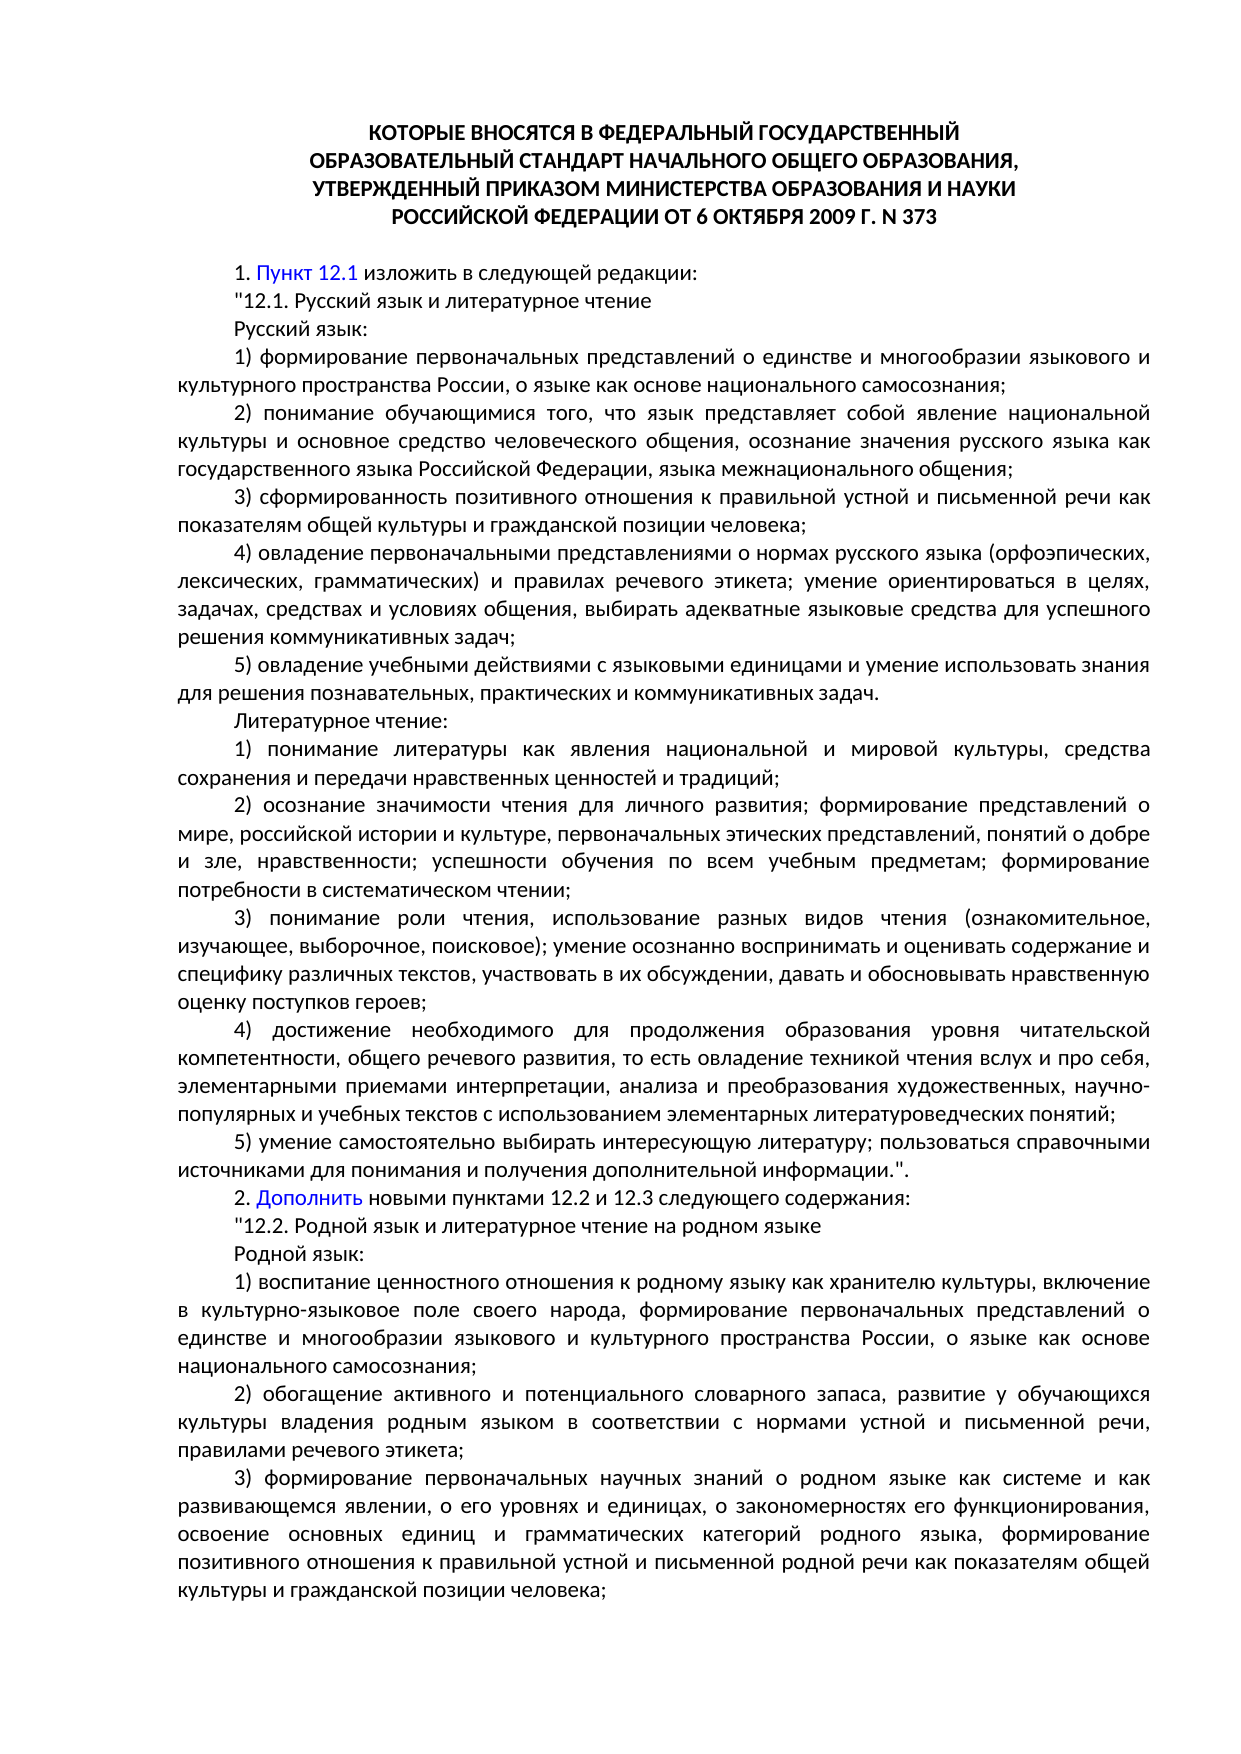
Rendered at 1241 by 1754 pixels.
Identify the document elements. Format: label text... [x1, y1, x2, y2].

text 5) овладение учебными действиями с языковыми единицами и умение использовать знания для решения познавательных, практических и коммуникативных задач. [177, 651, 1152, 707]
text 2) понимание обучающимися того, что язык представляет собой явление национальной культуры и основное средство человеческого общения, осознание значения русского языка как государственного языка Российской Федерации, языка межнационального общения; [177, 398, 1152, 482]
text 3) понимание роли чтения, использование разных видов чтения (ознакомительное, изучающее, выборочное, поисковое); умение осознанно воспринимать и оценивать содержание и специфику различных текстов, участвовать в их обсуждении, давать и обосновывать нравственную оценку поступков героев; [177, 903, 1152, 1015]
text 4) овладение первоначальными представлениями о нормах русского языка (орфоэпических, лексических, грамматических) и правилах речевого этикета; умение ориентироваться в целях, задачах, средствах и условиях общения, выбирать адекватные языковые средства для успешного решения коммуникативных задач; [177, 538, 1152, 651]
text 3) формирование первоначальных научных знаний о родном языке как системе и как развивающемся явлении, о его уровнях и единицах, о закономерностях его функционирования, освоение основных единиц и грамматических категорий родного языка, формирование позитивного отношения к правильной устной и письменной родной речи как показателям общей культуры и гражданской позиции человека; [177, 1463, 1152, 1603]
text 4) достижение необходимого для продолжения образования уровня читательской компетентности, общего речевого развития, то есть овладение техникой чтения вслух и про себя, элементарными приемами интерпретации, анализа и преобразования художественных, научно-популярных и учебных текстов с использованием элементарных литературоведческих понятий; [177, 1015, 1152, 1127]
text Литературное чтение: [177, 707, 1152, 734]
text Родной язык: [177, 1239, 1152, 1267]
title ОБРАЗОВАТЕЛЬНЫЙ СТАНДАРТ НАЧАЛЬНОГО ОБЩЕГО ОБРАЗОВАНИЯ, [177, 146, 1152, 174]
title КОТОРЫЕ ВНОСЯТСЯ В ФЕДЕРАЛЬНЫЙ ГОСУДАРСТВЕННЫЙ [177, 118, 1152, 146]
text 2) осознание значимости чтения для личного развития; формирование представлений о мире, российской истории и культуре, первоначальных этических представлений, понятий о добре и зле, нравственности; успешности обучения по всем учебным предметам; формирование потребности в систематическом чтении; [177, 791, 1152, 903]
title РОССИЙСКОЙ ФЕДЕРАЦИИ ОТ 6 ОКТЯБРЯ 2009 Г. N 373 [177, 202, 1152, 230]
text 2. Дополнить новыми пунктами 12.2 и 12.3 следующего содержания: [177, 1183, 1152, 1211]
text 3) сформированность позитивного отношения к правильной устной и письменной речи как показателям общей культуры и гражданской позиции человека; [177, 482, 1152, 538]
text 1) понимание литературы как явления национальной и мировой культуры, средства сохранения и передачи нравственных ценностей и традиций; [177, 734, 1152, 791]
text 5) умение самостоятельно выбирать интересующую литературу; пользоваться справочными источниками для понимания и получения дополнительной информации.". [177, 1127, 1152, 1183]
text 2) обогащение активного и потенциального словарного запаса, развитие у обучающихся культуры владения родным языком в соответствии с нормами устной и письменной речи, правилами речевого этикета; [177, 1379, 1152, 1463]
text "12.1. Русский язык и литературное чтение [177, 286, 1152, 314]
text 1) воспитание ценностного отношения к родному языку как хранителю культуры, включение в культурно-языковое поле своего народа, формирование первоначальных представлений о единстве и многообразии языкового и культурного пространства России, о языке как основе национального самосознания; [177, 1267, 1152, 1379]
text 1) формирование первоначальных представлений о единстве и многообразии языкового и культурного пространства России, о языке как основе национального самосознания; [177, 342, 1152, 398]
text 1. Пункт 12.1 изложить в следующей редакции: [177, 258, 1152, 286]
title УТВЕРЖДЕННЫЙ ПРИКАЗОМ МИНИСТЕРСТВА ОБРАЗОВАНИЯ И НАУКИ [177, 174, 1152, 202]
text "12.2. Родной язык и литературное чтение на родном языке [177, 1211, 1152, 1239]
text Русский язык: [177, 314, 1152, 342]
